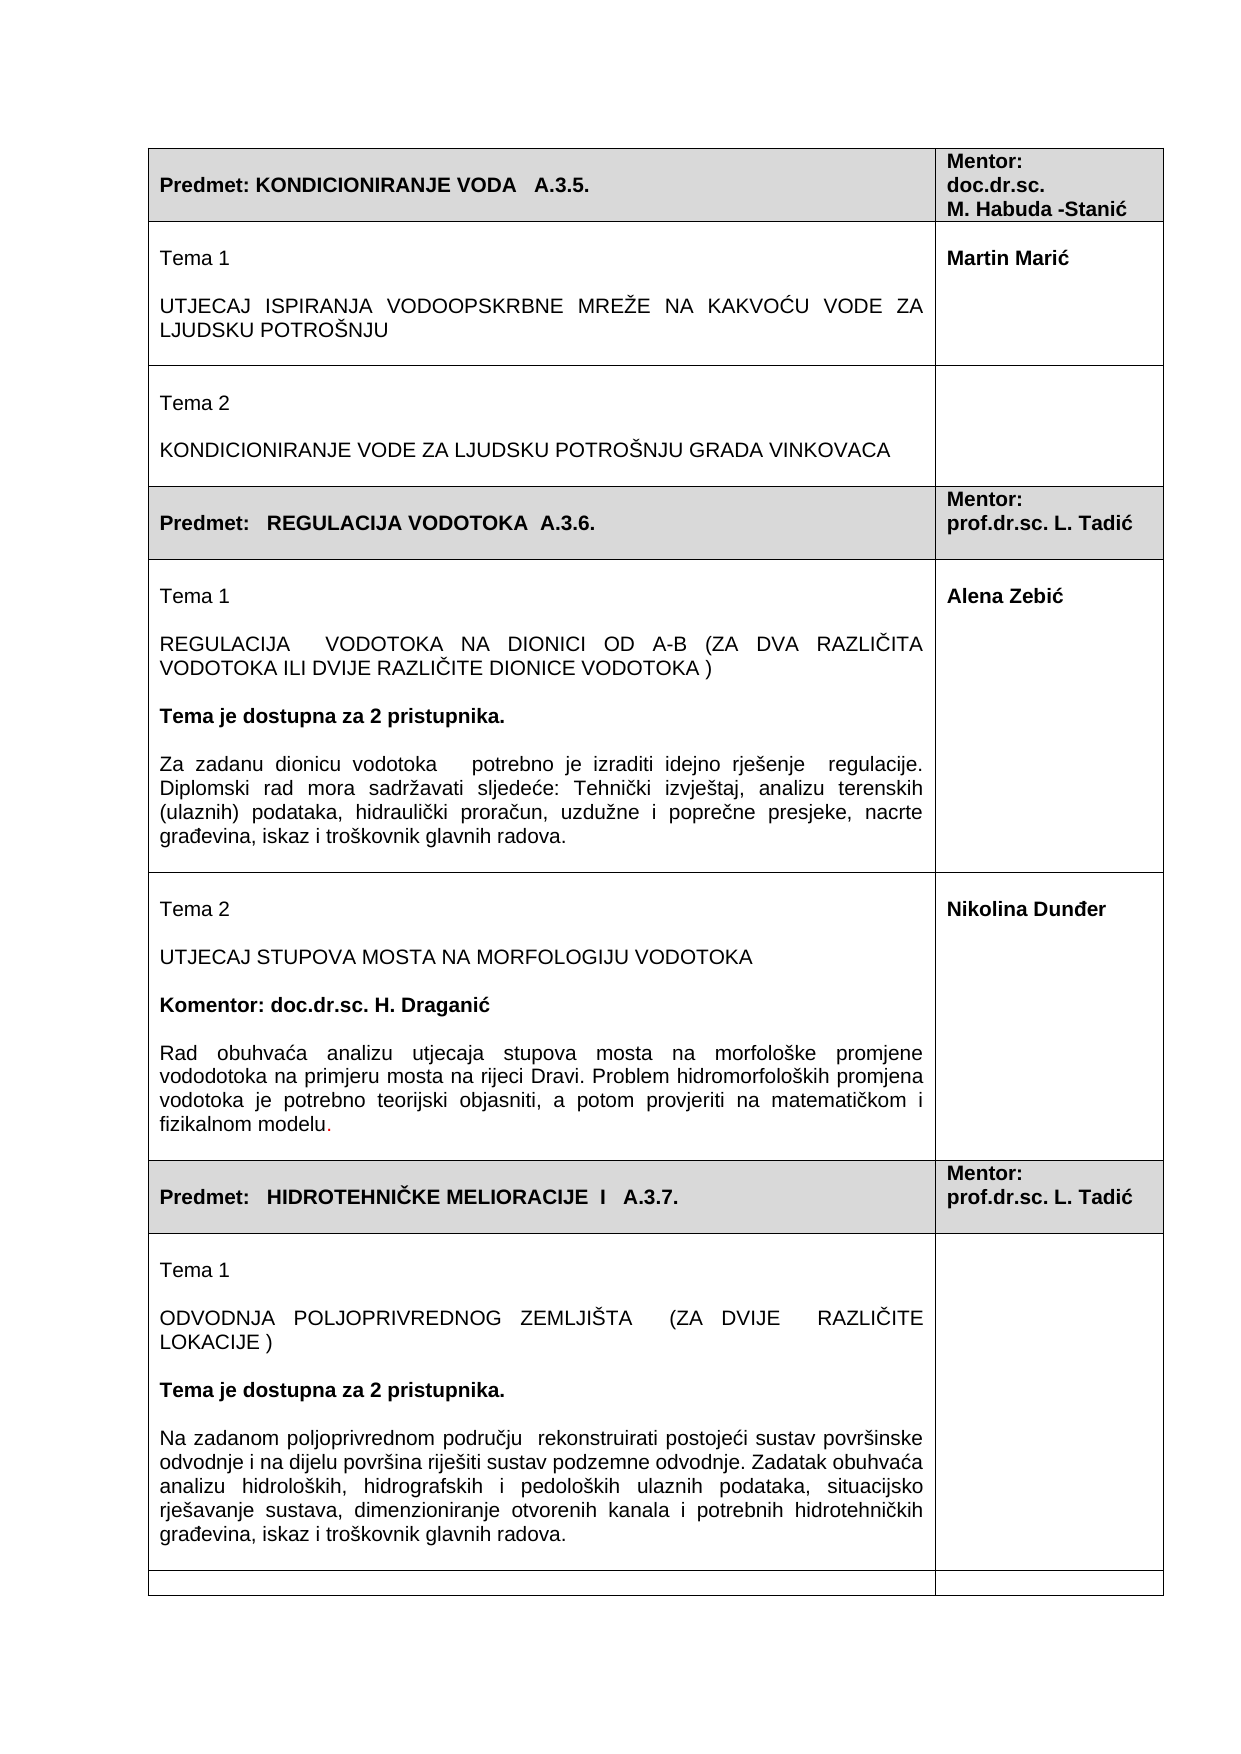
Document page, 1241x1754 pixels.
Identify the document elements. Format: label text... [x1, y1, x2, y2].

table_cell Predmet: REGULACIJA VODOTOKA A.3.6. [149, 487, 935, 559]
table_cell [149, 1571, 935, 1594]
table_cell Predmet: HIDROTEHNIČKE MELIORACIJE I A.3.7. [149, 1161, 935, 1233]
table_cell Tema 1 Utjecaj ispiranja vodoopskrbne mreže na kakvoću vode za ljudsku potrošnju [149, 222, 935, 365]
table_cell [936, 1571, 1163, 1594]
table_cell Mentor: prof.dr.sc. L. Tadić [936, 487, 1163, 559]
table_cell Martin Marić [936, 222, 1163, 365]
table_cell [936, 1234, 1163, 1569]
table_cell [936, 366, 1163, 486]
table_cell Tema 1 REGULACIJA VODOTOKA NA DIONICI OD A-B (ZA DVA RAZLIČITA VODOTOKA ILI DVIJE RAZLIČITE DIONICE VODOTOKA ) Tema je dostupna za 2 pristupnika. Za zadanu dionicu vodotoka potrebno je izraditi idejno rješenje regulacije. Diplomski rad mora sadržavati sljedeće: Tehnički izvještaj, analizu terenskih (ulaznih) podataka, hidraulički proračun, uzdužne i poprečne presjeke, nacrte građevina, iskaz i troškovnik glavnih radova. [149, 560, 935, 872]
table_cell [936, 149, 1163, 221]
table_cell Tema 2 UTJECAJ STUPOVA MOSTA NA MORFOLOGIJU VODOTOKA Komentor: doc.dr.sc. H. Draganić Rad obuhvaća analizu utjecaja stupova mosta na morfološke promjene vododotoka na primjeru mosta na rijeci Dravi. Problem hidromorfoloških promjena vodotoka je potrebno teorijski objasniti, a potom provjeriti na matematičkom i fizikalnom modelu. [149, 873, 935, 1160]
table_cell Nikolina Dunđer [936, 873, 1163, 1160]
table_cell Mentor: prof.dr.sc. L. Tadić [936, 1161, 1163, 1233]
table_cell Tema 1 ODVODNJA POLJOPRIVREDNOG ZEMLJIŠTA (ZA DVIJE RAZLIČITE LOKACIJE ) Tema je dostupna za 2 pristupnika. Na zadanom poljoprivrednom području rekonstruirati postojeći sustav površinske odvodnje i na dijelu površina riješiti sustav podzemne odvodnje. Zadatak obuhvaća analizu hidroloških, hidrografskih i pedoloških ulaznih podataka, situacijsko rješavanje sustava, dimenzioniranje otvorenih kanala i potrebnih hidrotehničkih građevina, iskaz i troškovnik glavnih radova. [149, 1234, 935, 1569]
table_cell Alena Zebić [936, 560, 1163, 872]
table_cell Tema 2 KONDICIONIRANJE VODE ZA LJUDSKU POTROŠNJU GRADA VINKOVACA [149, 366, 935, 486]
table_cell Predmet: KONDICIONIRANJE VODA A.3.5. [149, 149, 935, 221]
